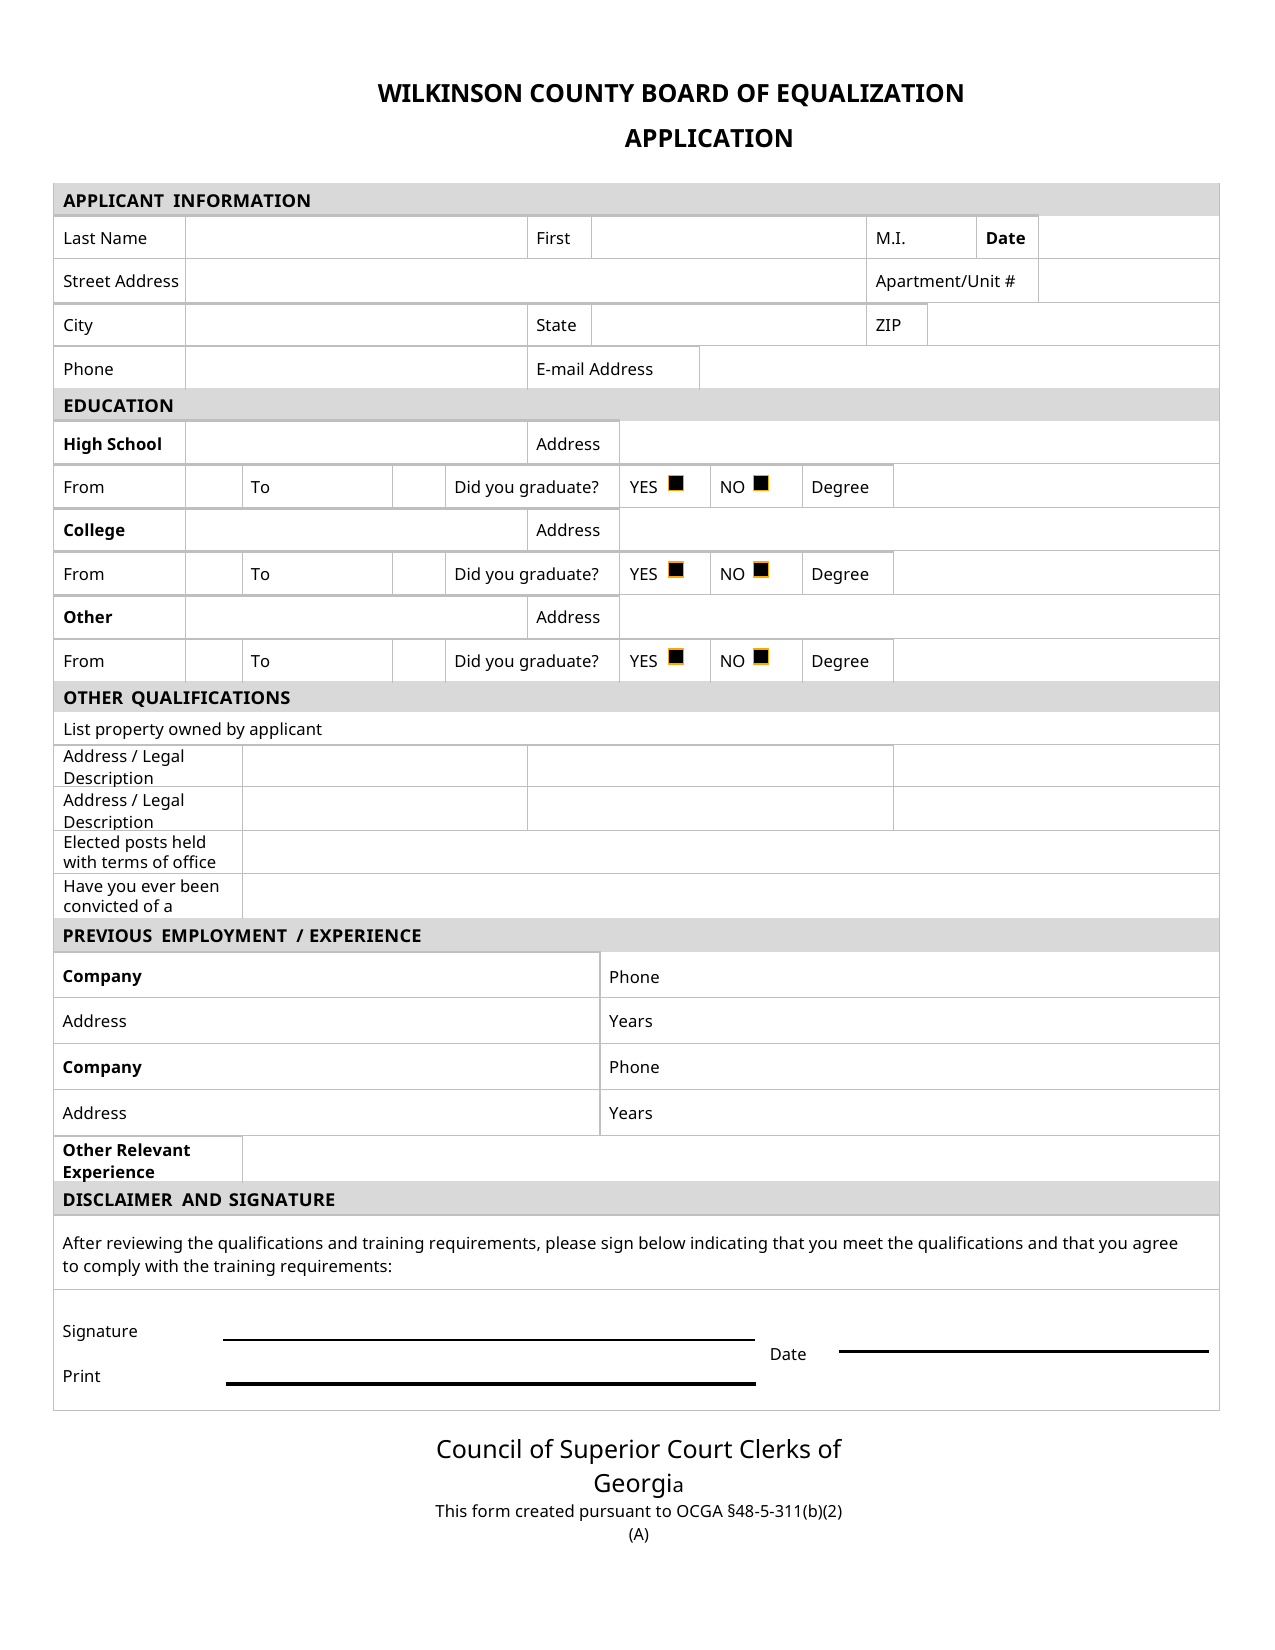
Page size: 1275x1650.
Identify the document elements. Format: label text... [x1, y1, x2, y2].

table_cell [620, 595, 1219, 637]
table_cell Address / Legal Description [54, 787, 242, 830]
table_cell College [54, 510, 185, 550]
table_cell YES [620, 553, 710, 594]
table_cell Other Relevant Experience [54, 1137, 242, 1181]
table_cell [928, 303, 1219, 345]
table_cell [243, 787, 527, 830]
table_cell [700, 346, 1219, 388]
table_cell To [243, 466, 392, 507]
table_cell [186, 305, 527, 345]
table_cell [186, 553, 242, 594]
table_cell List property owned by applicant [54, 712, 1219, 743]
table_cell PREVIOUS EMPLOYMENT / EXPERIENCE [54, 919, 1219, 951]
table_cell YES [620, 640, 710, 681]
table_cell [393, 553, 445, 594]
table_cell From [54, 466, 185, 507]
table_cell Address [528, 422, 619, 463]
table_cell [186, 597, 527, 637]
text This form created pursuant to OCGA §48-5-311(b)(2)(A) [426, 1499, 851, 1545]
table_cell From [54, 553, 185, 594]
table_cell [186, 347, 527, 388]
table_cell ZIP [867, 305, 927, 345]
table_header APPLICANT INFORMATION [54, 185, 1219, 214]
table_cell Company [54, 1044, 599, 1088]
table_cell Did you graduate? [446, 640, 619, 681]
table_cell State [528, 305, 591, 345]
table_cell Did you graduate? [446, 553, 619, 594]
table_cell [186, 217, 527, 257]
table_cell [243, 1136, 1219, 1181]
table_cell High School [54, 422, 185, 463]
table_cell [393, 640, 445, 681]
table_cell Phone [54, 347, 185, 388]
table_cell [894, 745, 1219, 786]
table_cell City [54, 305, 185, 345]
table_cell [620, 508, 1219, 550]
table_cell Degree [803, 553, 893, 594]
table_cell After reviewing the qualifications and training requirements, please sign below indicating that you meet the qualifications and that you agree to comply with the training requirements: [54, 1216, 1219, 1289]
table_cell [894, 551, 1219, 594]
table_cell Address [54, 1090, 599, 1134]
table_cell Degree [803, 640, 893, 681]
table_cell OTHER QUALIFICATIONS [54, 683, 1219, 711]
table_cell [1039, 216, 1219, 257]
table_cell Other [54, 597, 185, 637]
table_cell [186, 466, 242, 507]
table_cell [186, 640, 242, 681]
table_cell NO [711, 466, 802, 507]
table_cell [186, 422, 527, 463]
table_cell E-mail Address [528, 347, 699, 388]
table_cell Street Address [54, 259, 185, 302]
table_cell NO [711, 553, 802, 594]
table_cell Have you ever been convicted of a felony? [54, 874, 242, 918]
text Council of Superior Court Clerks of Georgia [398, 1431, 879, 1499]
table_cell Phone [601, 952, 1219, 997]
table_cell [592, 217, 866, 257]
table_cell [894, 639, 1219, 681]
table_cell Address [54, 998, 599, 1043]
table_cell Date [977, 217, 1038, 257]
table_cell Elected posts held with terms of office [54, 831, 242, 873]
text APPLICATION [616, 122, 802, 151]
table_cell [186, 510, 527, 550]
table_cell [894, 787, 1219, 830]
table_cell [1039, 259, 1219, 302]
table_cell EDUCATION [54, 390, 1219, 419]
table_cell Address [528, 597, 619, 637]
table_cell Phone [601, 1044, 1219, 1088]
table_cell [528, 787, 893, 830]
table_cell [243, 746, 527, 786]
table_cell First [528, 217, 591, 257]
table_cell Signature Date Print [54, 1290, 1219, 1410]
table_cell [592, 305, 866, 345]
table_cell Years [601, 1090, 1219, 1134]
table_cell Company [54, 953, 599, 997]
table_cell YES [620, 466, 710, 507]
table_cell Address [528, 510, 619, 550]
table_cell Address / Legal Description [54, 746, 242, 786]
table_cell Apartment/Unit # [867, 259, 1038, 302]
table_cell Degree [803, 466, 893, 507]
table_cell From [54, 640, 185, 681]
table_cell To [243, 553, 392, 594]
table_cell To [243, 640, 392, 681]
table_cell [243, 831, 1219, 873]
table_cell [186, 259, 866, 302]
table_cell Last Name [54, 217, 185, 257]
table_cell DISCLAIMER AND SIGNATURE [54, 1183, 1219, 1214]
text WILKINSON COUNTY BOARD OF EQUALIZATION [269, 75, 998, 109]
table_cell [528, 746, 893, 786]
table_cell [620, 421, 1219, 463]
table_cell Did you graduate? [446, 466, 619, 507]
table_cell Years [601, 998, 1219, 1043]
table_cell M.I. [867, 217, 976, 257]
table_cell [894, 464, 1219, 507]
table_cell NO [711, 640, 802, 681]
table_cell [393, 466, 445, 507]
table_cell [243, 874, 1219, 918]
